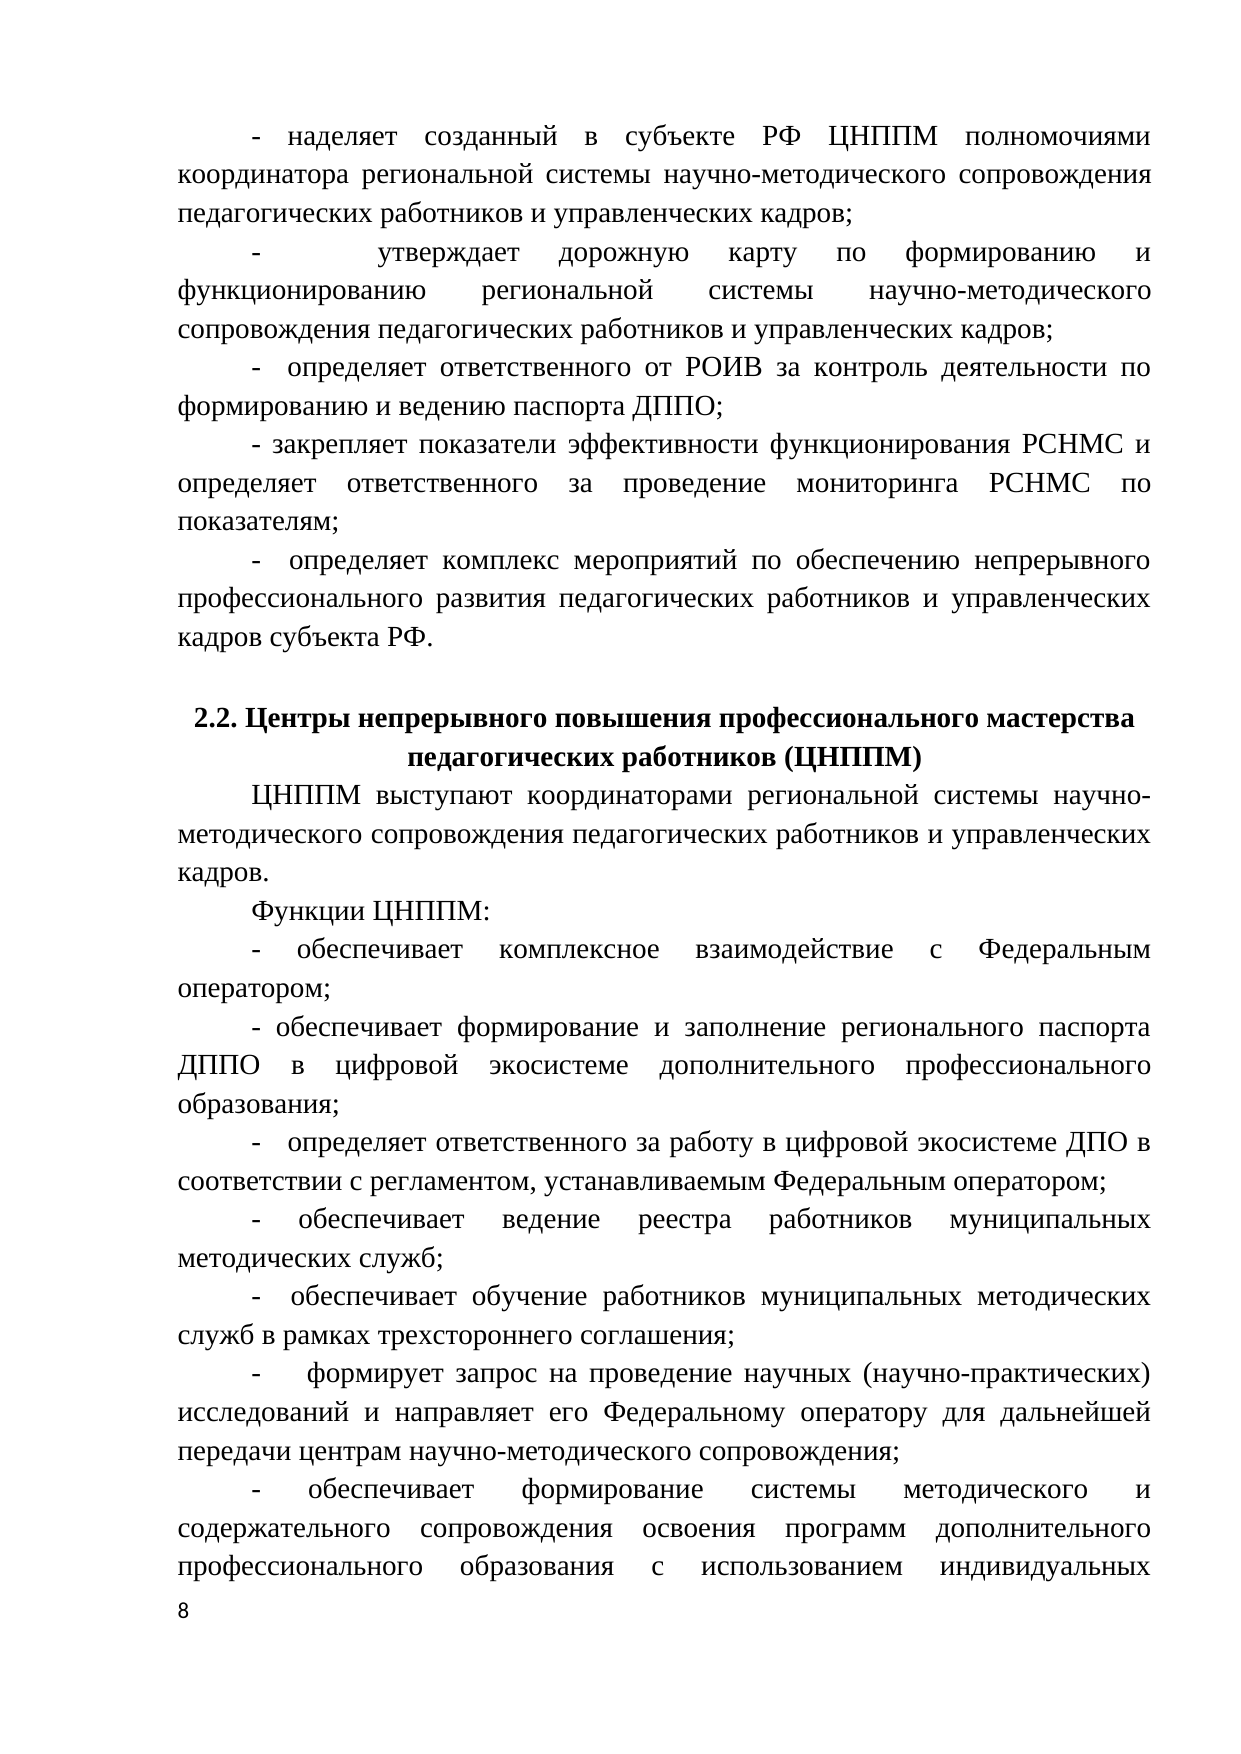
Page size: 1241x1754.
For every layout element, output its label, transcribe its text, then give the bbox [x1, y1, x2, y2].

subtitle 2.2. Центры непрерывного повышения профессионального мастерства педагогических работников (ЦНППМ) [177, 700, 1152, 772]
text - закрепляет показатели эффективности функционирования РСНМС и определяет ответственного за проведение мониторинга РСНМС по показателям; [177, 426, 1152, 537]
text - утверждает дорожную карту по формированию и функционированию региональной системы научно-методического сопровождения педагогических работников и управленческих кадров; [177, 234, 1152, 344]
text - определяет комплекс мероприятий по обеспечению непрерывного профессионального развития педагогических работников и управленческих кадров субъекта РФ. [177, 542, 1152, 653]
text - наделяет созданный в субъекте РФ ЦНППМ полномочиями координатора региональной системы научно-методического сопровождения педагогических работников и управленческих кадров; [177, 118, 1152, 229]
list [177, 1471, 1152, 1582]
text ЦНППМ выступают координаторами региональной системы научно-методического сопровождения педагогических работников и управленческих кадров. [177, 777, 1152, 888]
list - обеспечивает формирование и заполнение регионального паспорта ДППО в цифровой экосистеме дополнительного профессионального образования; [177, 1009, 1152, 1119]
list - обеспечивает обучение работников муниципальных методических служб в рамках трехстороннего соглашения; [177, 1278, 1152, 1351]
list - обеспечивает ведение реестра работников муниципальных методических служб; [177, 1201, 1152, 1273]
text - определяет ответственного от РОИВ за контроль деятельности по формированию и ведению паспорта ДППО; [177, 349, 1152, 421]
list - определяет ответственного за работу в цифровой экосистеме ДПО в соответствии с регламентом, устанавливаемым Федеральным оператором; [177, 1124, 1152, 1196]
list - обеспечивает комплексное взаимодействие с Федеральным оператором; [177, 932, 1152, 1004]
list - формирует запрос на проведение научных (научно-практических) исследований и направляет его Федеральному оператору для дальнейшей передачи центрам научно-методического сопровождения; [177, 1356, 1152, 1466]
list Функции ЦНППМ: [177, 893, 1152, 927]
